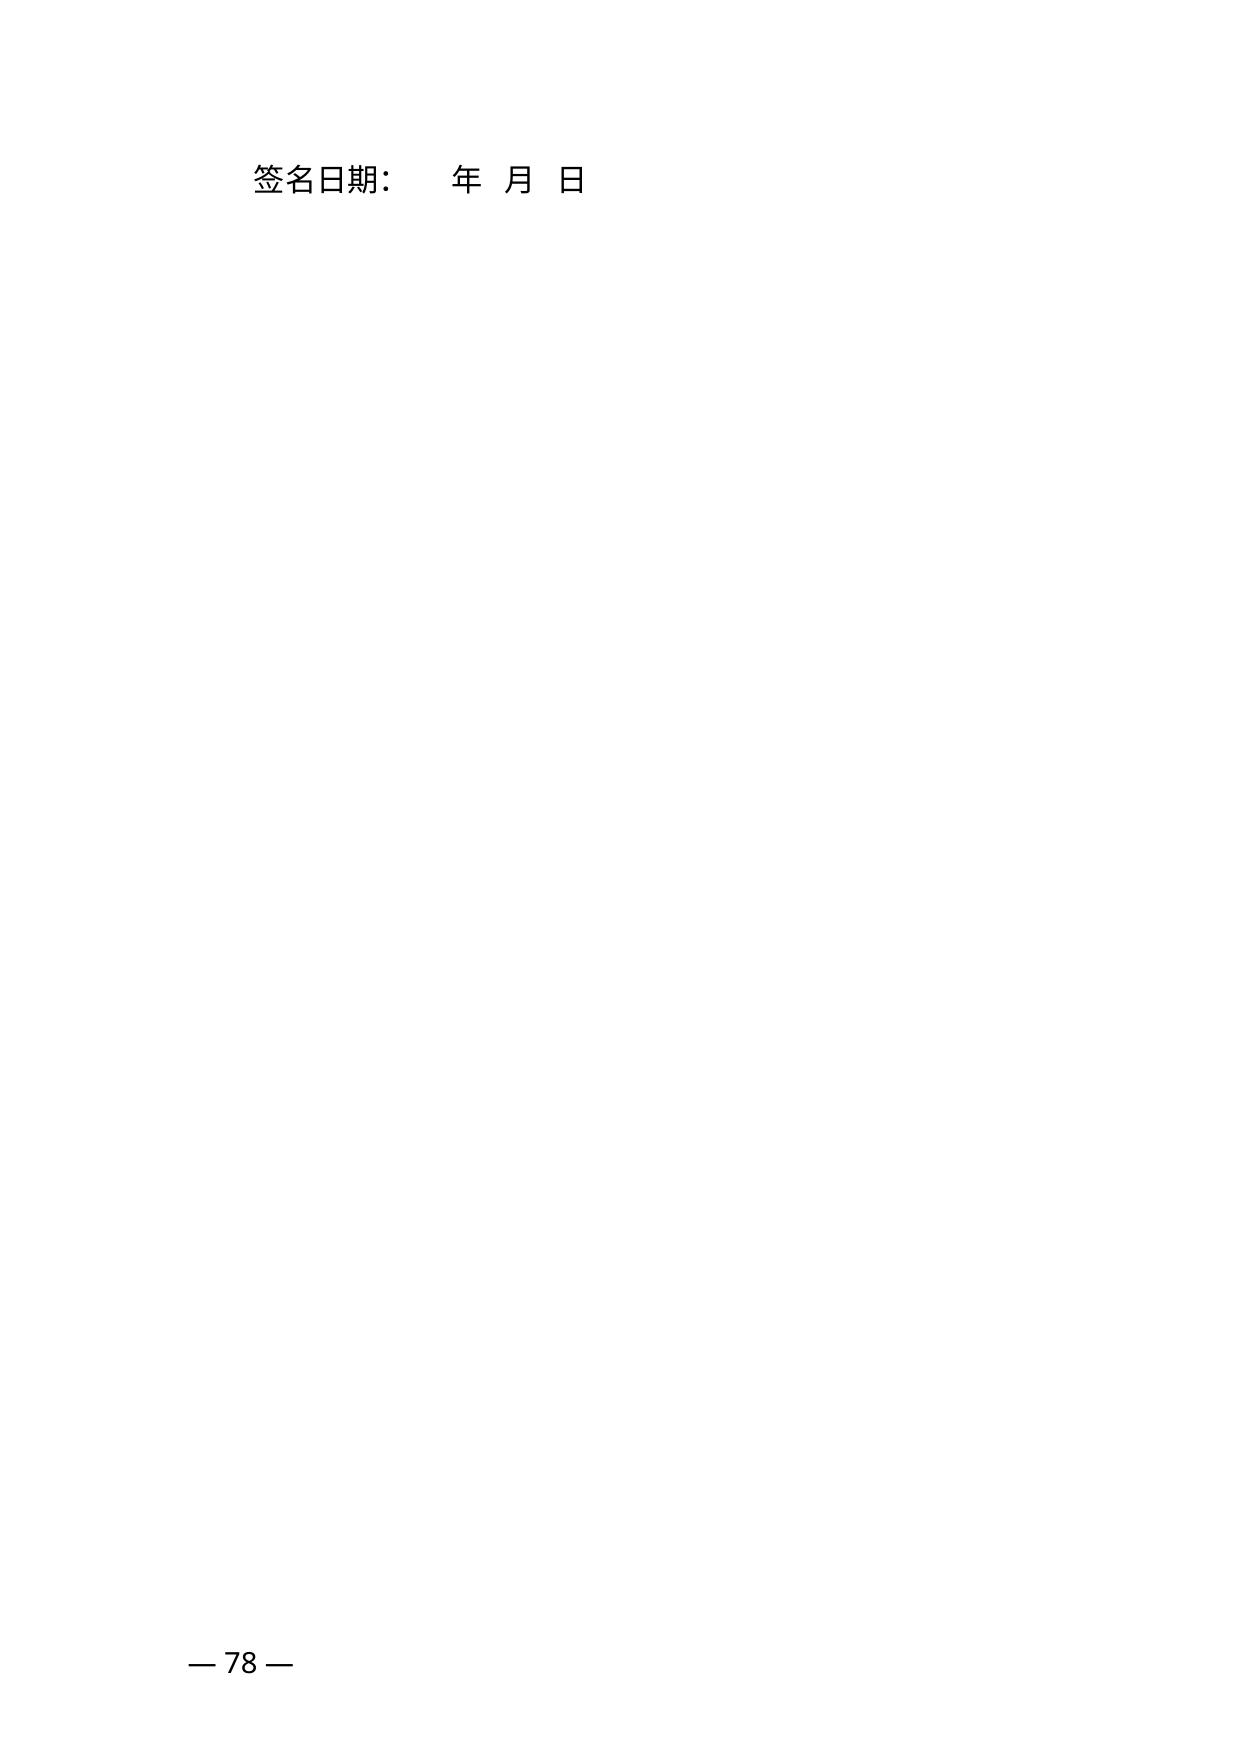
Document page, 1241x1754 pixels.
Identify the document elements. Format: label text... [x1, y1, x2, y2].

text 签名日期： 年 月 日 [187, 153, 1053, 201]
